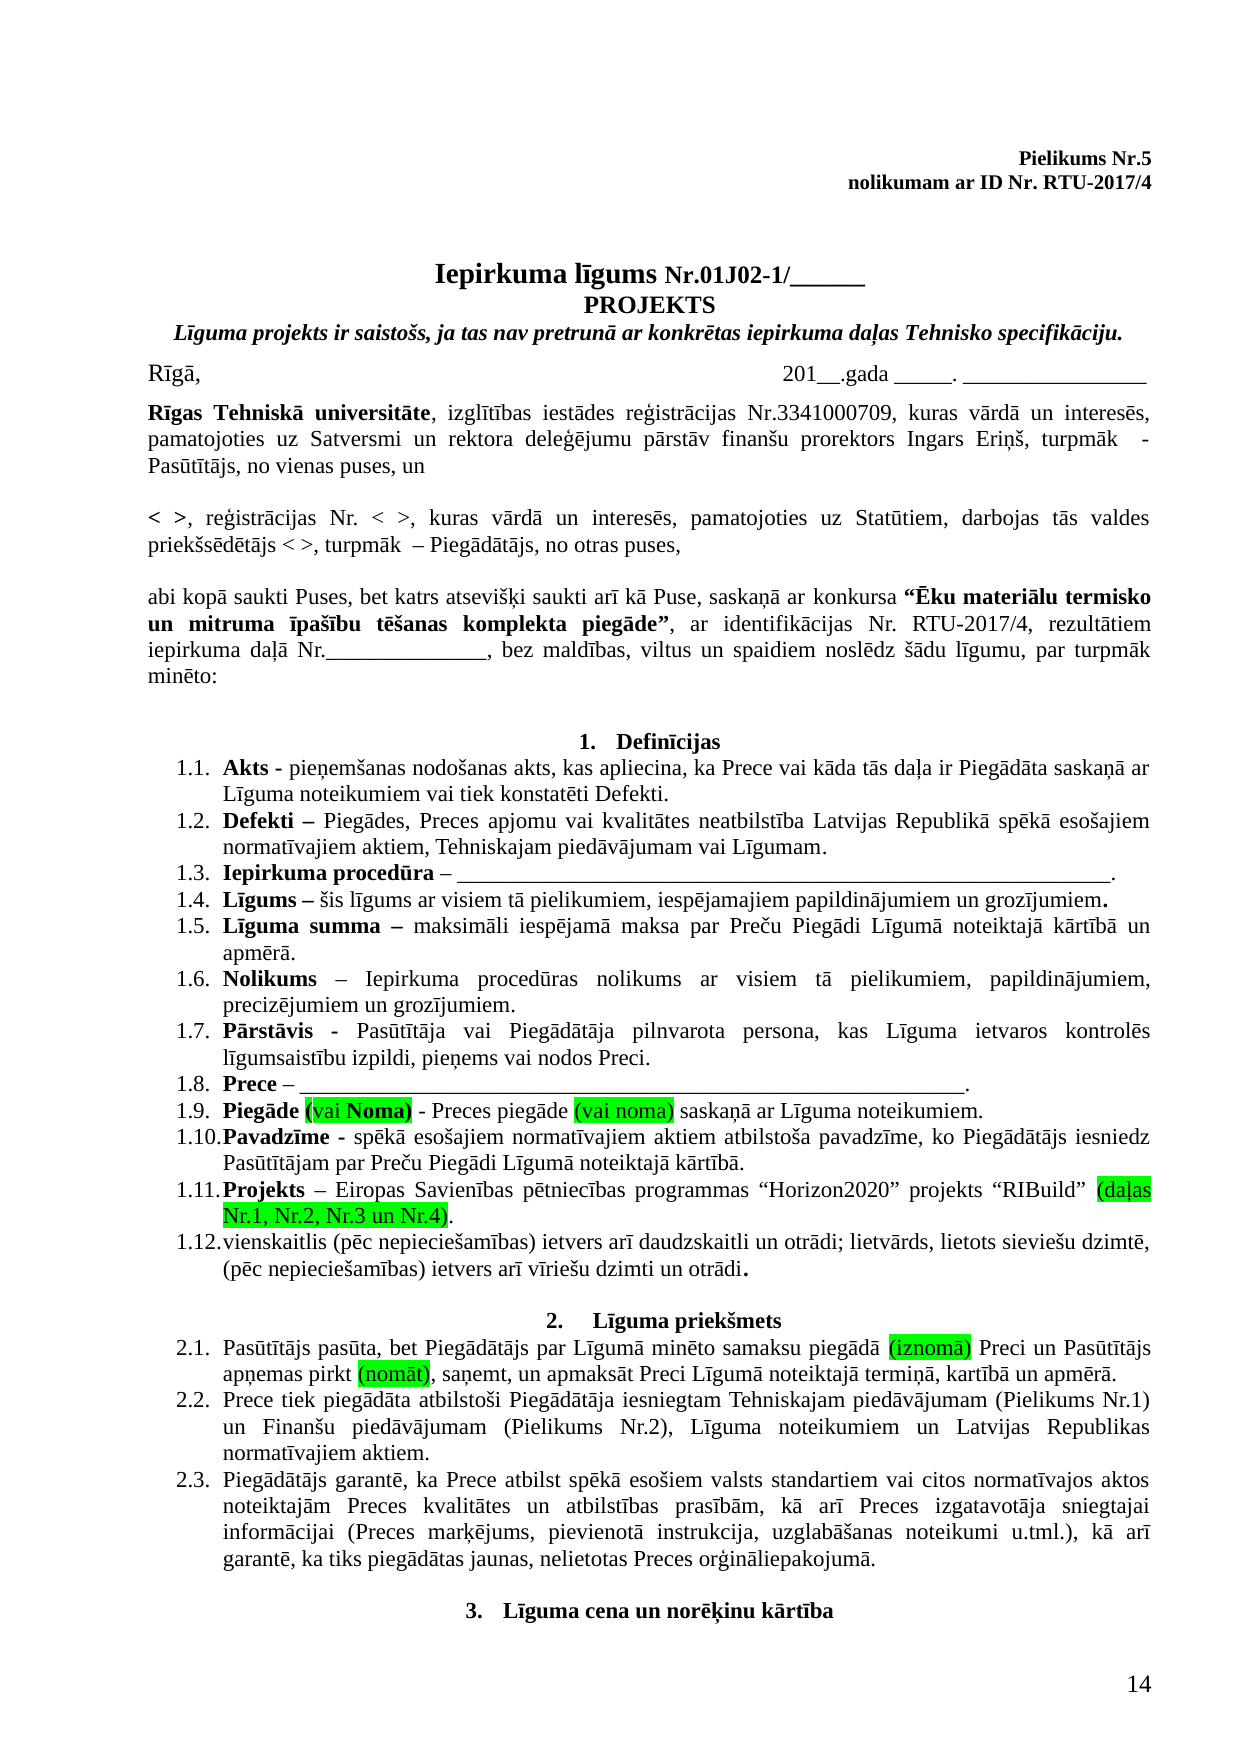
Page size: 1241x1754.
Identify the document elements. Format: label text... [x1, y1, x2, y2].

list Pavadzīme - spēkā esošajiem normatīvajiem aktiem atbilstoša pavadzīme, ko Piegādātājs iesniedz Pasūtītājam par Preču Piegādi Līgumā noteiktajā kārtībā. [176, 1123, 1152, 1176]
text Rīgas Tehniskā universitāte, izglītības iestādes reģistrācijas Nr.3341000709, kuras vārdā un interesēs, pamatojoties uz Satversmi un rektora deleģējumu pārstāv finanšu prorektors Ingars Eriņš, turpmāk - Pasūtītājs, no vienas puses, un [148, 399, 1152, 478]
list Piegādātājs garantē, ka Prece atbilst spēkā esošiem valsts standartiem vai citos normatīvajos aktos noteiktajām Preces kvalitātes un atbilstības prasībām, kā arī Preces izgatavotāja sniegtajai informācijai (Preces marķējums, pievienotā instrukcija, uzglabāšanas noteikumi u.tml.), kā arī garantē, ka tiks piegādātas jaunas, nelietotas Preces orģināliepakojumā. [176, 1466, 1152, 1571]
list Definīcijas [148, 728, 1152, 754]
text Rīgā, 201__.gada _____. ________________ [148, 358, 1152, 386]
text Līguma projekts ir saistošs, ja tas nav pretrunā ar konkrētas iepirkuma daļas Tehnisko specifikāciju. [148, 319, 1152, 345]
text nolikumam ar ID Nr. RTU-2017/4 [148, 170, 1152, 194]
list Līguma priekšmets [176, 1307, 1152, 1334]
list Pasūtītājs pasūta, bet Piegādātājs par Līgumā minēto samaksu piegādā (iznomā) Preci un Pasūtītājs apņemas pirkt (nomāt), saņemt, un apmaksāt Preci Līgumā noteiktajā termiņā, kartībā un apmērā. [176, 1334, 1152, 1387]
list Projekts – Eiropas Savienības pētniecības programmas “Horizon2020” projekts “RIBuild” (daļas Nr.1, Nr.2, Nr.3 un Nr.4). [176, 1176, 1152, 1228]
list vienskaitlis (pēc nepieciešamības) ietvers arī daudzskaitli un otrādi; lietvārds, lietots sieviešu dzimtē, (pēc nepieciešamības) ietvers arī vīriešu dzimti un otrādi. [176, 1228, 1152, 1281]
list Nolikums – Iepirkuma procedūras nolikums ar visiem tā pielikumiem, papildinājumiem, precizējumiem un grozījumiem. [176, 965, 1152, 1018]
list Defekti – Piegādes, Preces apjomu vai kvalitātes neatbilstība Latvijas Republikā spēkā esošajiem normatīvajiem , Tehniskajam piedāvājumam vai Līgumam. [176, 807, 1152, 859]
list PROJEKTS [148, 290, 1152, 319]
text < >, reģistrācijas Nr. < >, kuras vārdā un interesēs, pamatojoties uz Statūtiem, darbojas tās valdes priekšsēdētājs < >, turpmāk – Piegādātājs, no otras puses, [148, 504, 1152, 557]
text abi kopā saukti Puses, bet katrs atsevišķi saukti arī kā Puse, saskaņā ar konkursa “Ēku materiālu termisko un mitruma īpašību tēšanas komplekta piegāde”, ar identifikācijas Nr. RTU-2017/4, rezultātiem iepirkuma daļā Nr.______________, bez maldības, viltus un spaidiem noslēdz šādu līgumu, par turpmāk minēto: [148, 583, 1152, 689]
list Prece – __________________________________________________________. [176, 1070, 1152, 1097]
list Iepirkuma procedūra – _________________________________________________________. [176, 859, 1152, 886]
list Akts - pieņemšanas nodošanas akts, kas apliecina, ka Prece vai kāda tās daļa ir Piegādāta saskaņā ar Līguma noteikumiem vai tiek konstatēti Defekti. [176, 754, 1152, 807]
list Līguma cena un norēķinu kārtība [148, 1597, 1152, 1624]
list Iepirkuma līgums Nr.01J02-1/______ [148, 257, 1152, 290]
text Pielikums Nr.5 [148, 146, 1152, 170]
list Prece tiek piegādāta atbilstoši Piegādātāja iesniegtam Tehniskajam piedāvājumam (Pielikums Nr.1) un Finanšu piedāvājumam (Pielikums Nr.2), Līguma noteikumiem un Latvijas Republikas normatīvajiem aktiem. [176, 1387, 1152, 1466]
list Pārstāvis - Pasūtītāja vai Piegādātāja pilnvarota persona, kas Līguma ietvaros kontrolēs līgumsaistību izpildi, pieņems vai nodos Preci. [176, 1018, 1152, 1070]
list Piegāde (vai Noma) - Preces piegāde (vai noma) saskaņā ar Līguma noteikumiem. [674, 1097, 1152, 1123]
list Līguma summa – maksimāli iespējamā maksa par Preču Piegādi Līgumā noteiktajā kārtībā un apmērā. [176, 912, 1152, 965]
list Līgums – šis līgums ar visiem tā pielikumiem, iespējamajiem papildinājumiem un grozījumiem. [176, 886, 1152, 912]
